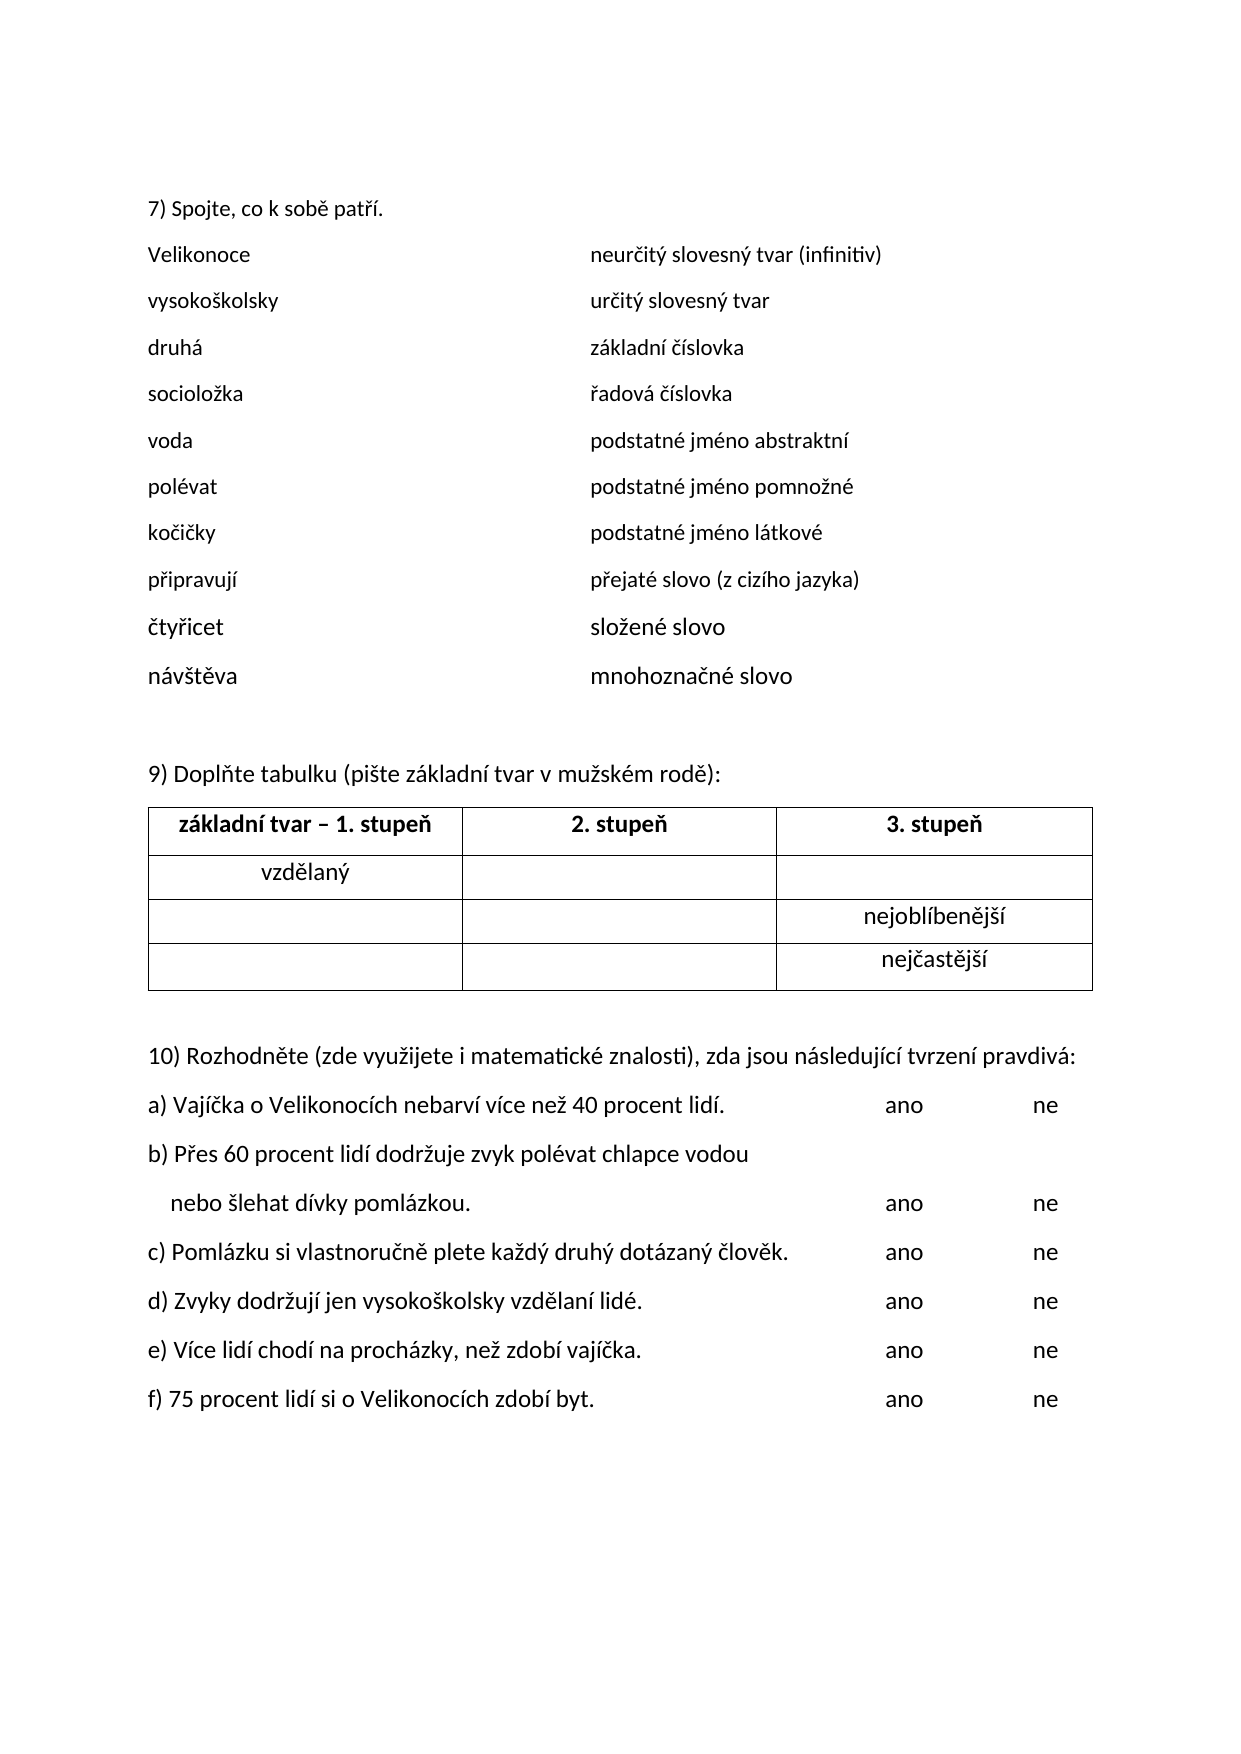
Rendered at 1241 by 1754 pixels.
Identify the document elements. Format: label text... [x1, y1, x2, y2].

text voda podstatné jméno abstraktní [148, 426, 1093, 454]
table_header 3. stupeň [777, 808, 1092, 855]
table_cell [463, 856, 776, 899]
text připravují přejaté slovo (z cizího jazyka) [148, 565, 1093, 593]
text nebo šlehat dívky pomlázkou. ano ne [148, 1187, 1093, 1218]
text druhá základní číslovka [148, 333, 1093, 361]
text polévat podstatné jméno pomnožné [148, 472, 1093, 500]
text e) Více lidí chodí na procházky, než zdobí vajíčka. ano ne [148, 1334, 1093, 1364]
text kočičky podstatné jméno látkové [148, 518, 1093, 546]
table_cell [149, 900, 462, 943]
text d) Zvyky dodržují jen vysokoškolsky vzdělaní lidé. ano ne [148, 1285, 1093, 1316]
table_cell [463, 944, 776, 990]
table_cell nejoblíbenější [777, 900, 1092, 943]
text vysokoškolsky určitý slovesný tvar [148, 287, 1093, 315]
text socioložka řadová číslovka [148, 379, 1093, 407]
text návštěva mnohoznačné slovo [148, 660, 1093, 691]
text 10) Rozhodněte (zde využijete i matematické znalosti), zda jsou následující tvrzení pravdivá: [148, 1040, 1093, 1071]
text a) Vajíčka o Velikonocích nebarví více než 40 procent lidí. ano ne [148, 1089, 1093, 1120]
table_cell nejčastější [777, 944, 1092, 990]
text c) Pomlázku si vlastnoručně plete každý druhý dotázaný člověk. ano ne [148, 1236, 1093, 1267]
table_cell vzdělaný [149, 856, 462, 899]
text čtyřicet složené slovo [148, 611, 1093, 642]
table_cell [149, 944, 462, 990]
text f) 75 procent lidí si o Velikonocích zdobí byt. ano ne [148, 1383, 1093, 1413]
text 7) Spojte, co k sobě patří. [148, 194, 1093, 222]
text 9) Doplňte tabulku (pište základní tvar v mužském rodě): [148, 758, 1093, 788]
table_cell [463, 900, 776, 943]
table_cell [777, 856, 1092, 899]
text Velikonoce neurčitý slovesný tvar (infinitiv) [148, 240, 1093, 268]
table_header základní tvar – 1. stupeň [149, 808, 462, 855]
text b) Přes 60 procent lidí dodržuje zvyk polévat chlapce vodou [148, 1138, 1093, 1169]
table_header 2. stupeň [463, 808, 776, 855]
